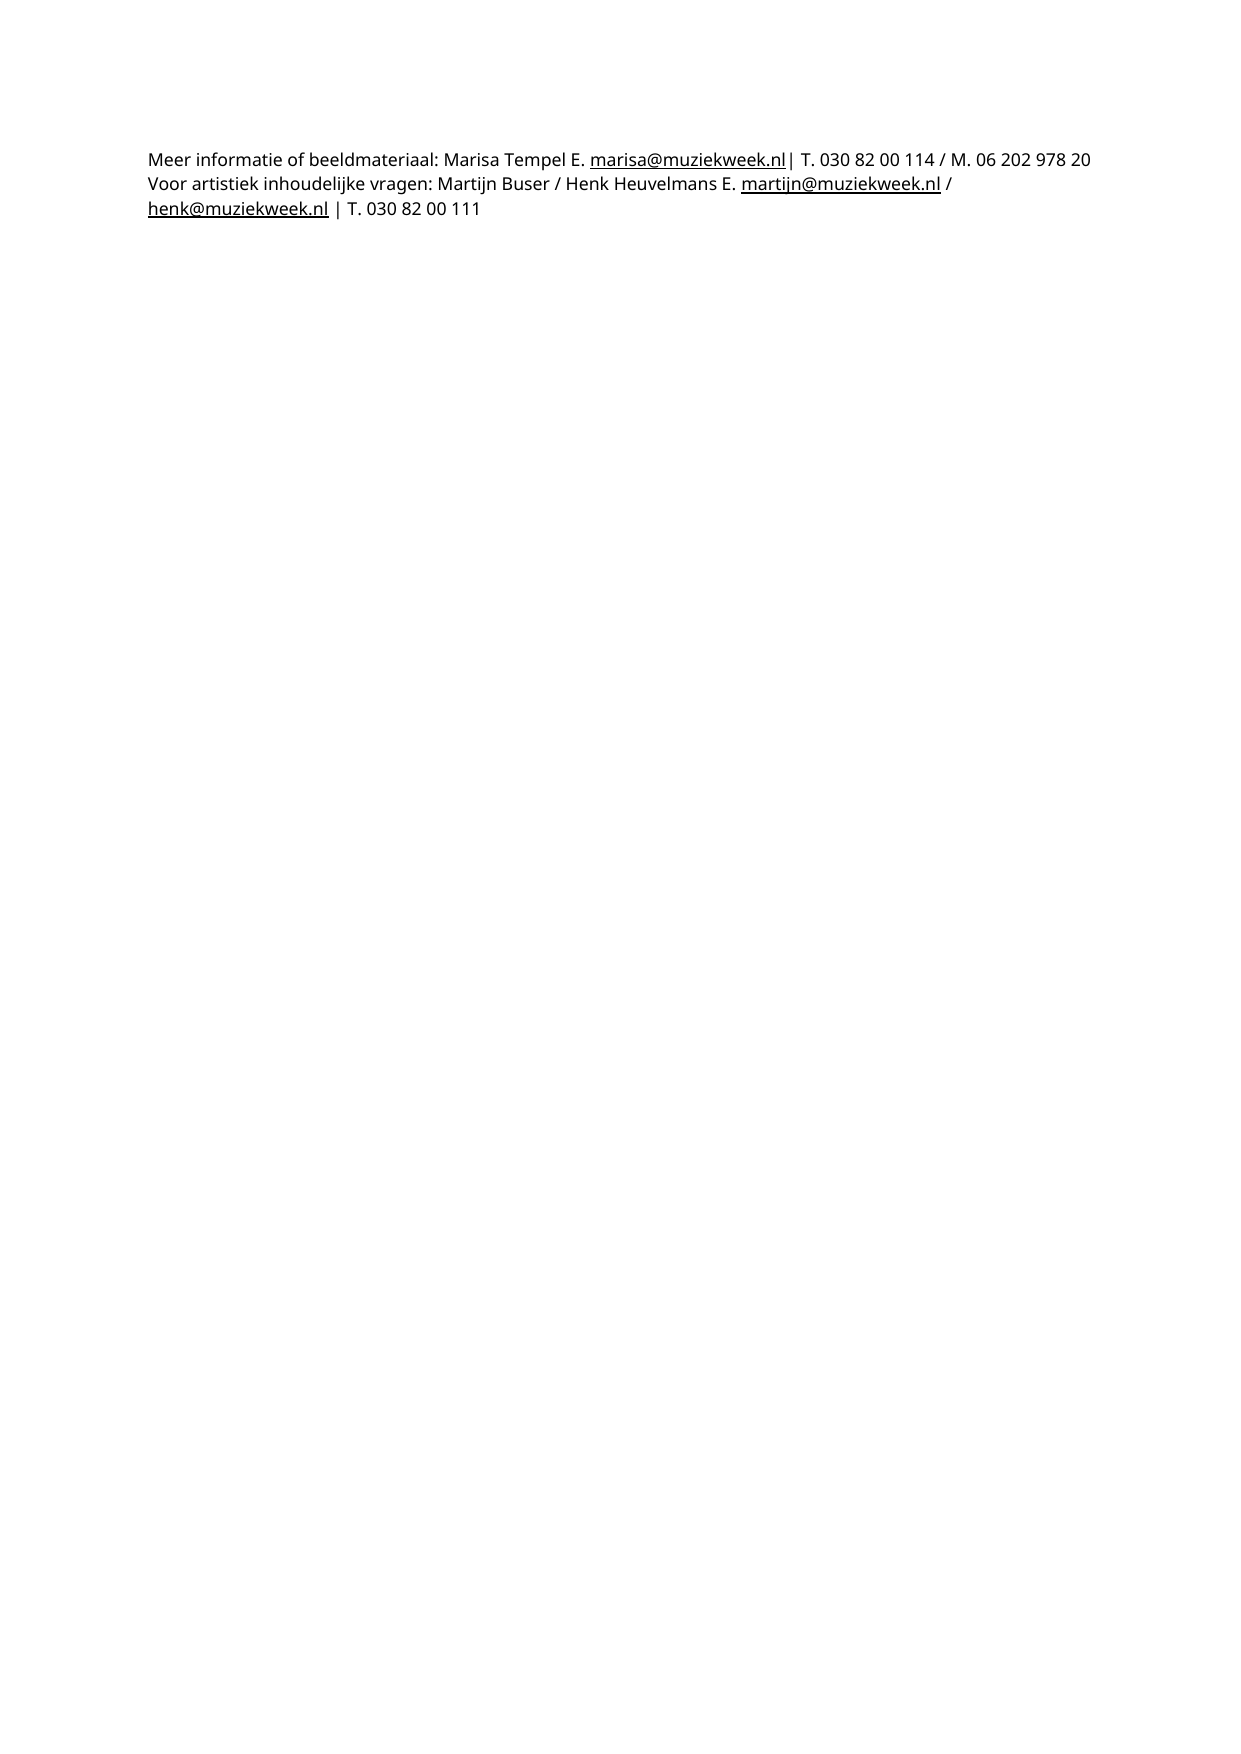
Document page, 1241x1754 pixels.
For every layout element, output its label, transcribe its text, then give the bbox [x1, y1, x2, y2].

text Meer informatie of beeldmateriaal: Marisa Tempel E. marisa@muziekweek.nl| T. 030 82 00 114 / M. 06 202 978 20 Voor artistiek inhoudelijke vragen: Martijn Buser / Henk Heuvelmans E. martijn@muziekweek.nl / henk@muziekweek.nl | T. 030 82 00 111 [148, 148, 1137, 220]
